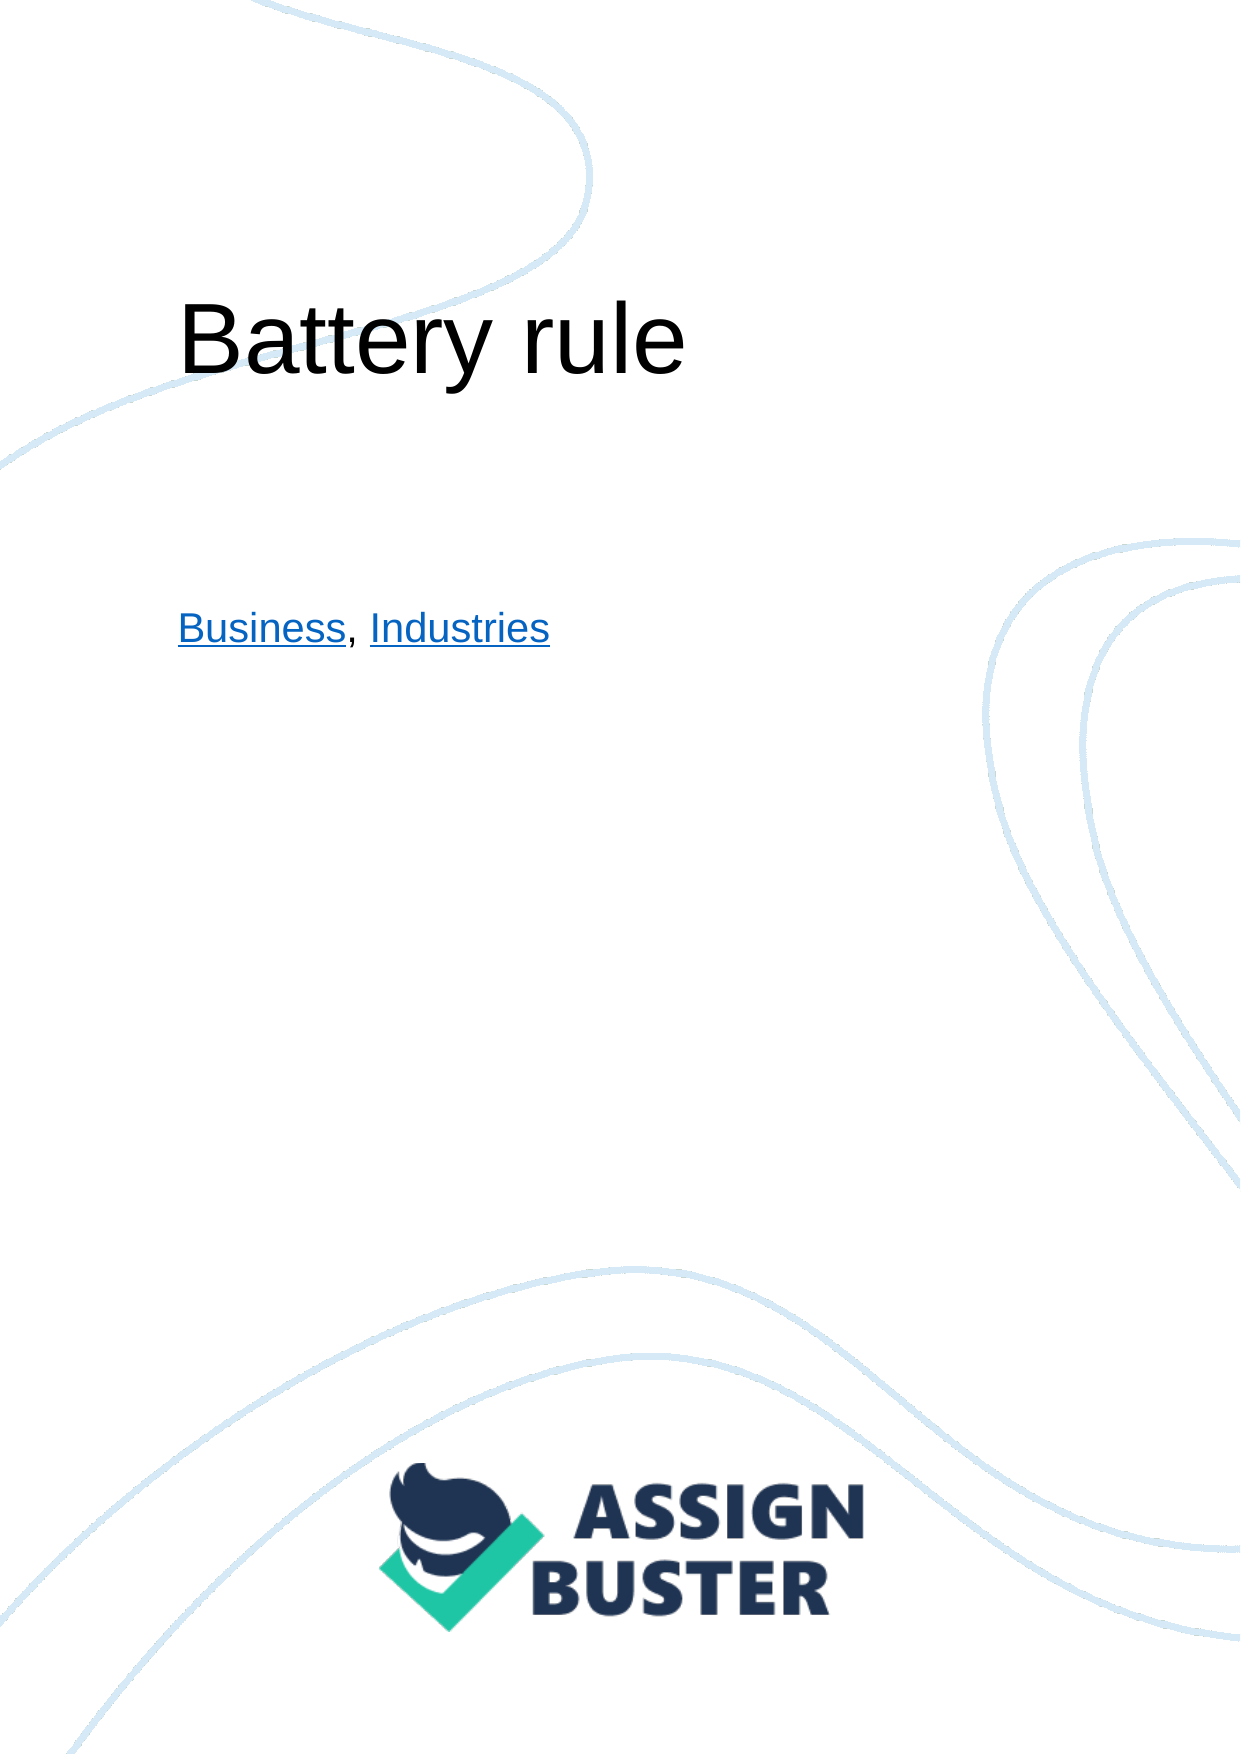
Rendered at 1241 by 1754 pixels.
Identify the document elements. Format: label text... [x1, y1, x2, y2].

picture [0, 0, 1241, 1754]
subtitle Battery rule [177, 279, 1152, 394]
text Business, Industries [177, 604, 1152, 652]
